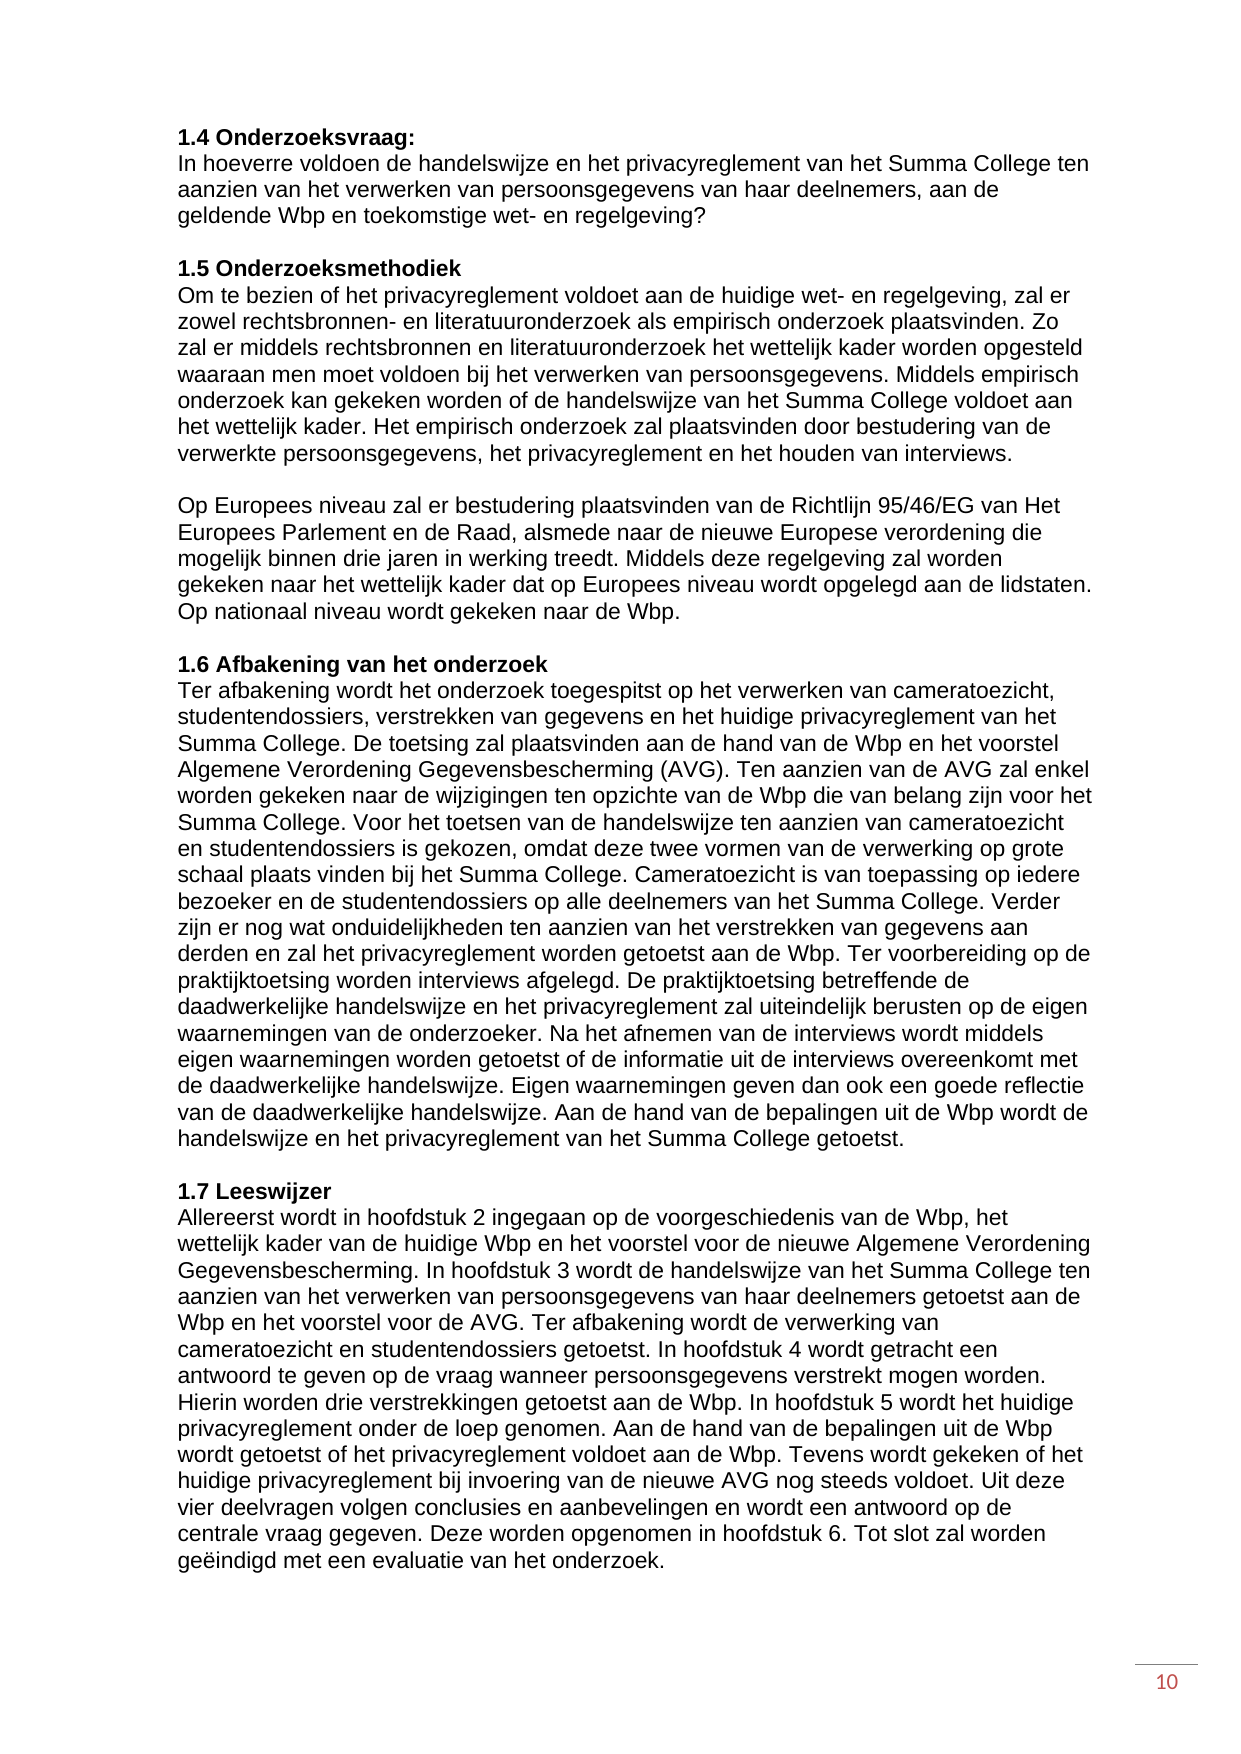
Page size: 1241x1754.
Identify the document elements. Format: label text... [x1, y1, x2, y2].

text 1.7 Leeswijzer Allereerst wordt in hoofdstuk 2 ingegaan op de voorgeschiedenis van de Wbp, het wettelijk kader van de huidige Wbp en het voorstel voor de nieuwe Algemene Verordening Gegevensbescherming. In hoofdstuk 3 wordt de handelswijze van het Summa College ten aanzien van het verwerken van persoonsgegevens van haar deelnemers getoetst aan de Wbp en het voorstel voor de AVG. Ter afbakening wordt de verwerking van cameratoezicht en studentendossiers getoetst. In hoofdstuk 4 wordt getracht een antwoord te geven op de vraag wanneer persoonsgegevens verstrekt mogen worden. Hierin worden drie verstrekkingen getoetst aan de Wbp. In hoofdstuk 5 wordt het huidige privacyreglement onder de loep genomen. Aan de hand van de bepalingen uit de Wbp wordt getoetst of het privacyreglement voldoet aan de Wbp. Tevens wordt gekeken of het huidige privacyreglement bij invoering van de nieuwe AVG nog steeds voldoet. Uit deze vier deelvragen volgen conclusies en aanbevelingen en wordt een antwoord op de centrale vraag gegeven. Deze worden opgenomen in hoofdstuk 6. Tot slot zal worden geëindigd met een evaluatie van het onderzoek. [177, 1178, 1092, 1573]
text Ter afbakening wordt het onderzoek toegespitst op het verwerken van cameratoezicht, studentendossiers, verstrekken van gegevens en het huidige privacyreglement van het Summa College. De toetsing zal plaatsvinden aan de hand van de Wbp en het voorstel Algemene Verordening Gegevensbescherming (AVG). Ten aanzien van de AVG zal enkel worden gekeken naar de wijzigingen ten opzichte van de Wbp die van belang zijn voor het Summa College. Voor het toetsen van de handelswijze ten aanzien van cameratoezicht en studentendossiers is gekozen, omdat deze twee vormen van de verwerking op grote schaal plaats vinden bij het Summa College. Cameratoezicht is van toepassing op iedere bezoeker en de studentendossiers op alle deelnemers van het Summa College. Verder zijn er nog wat onduidelijkheden ten aanzien van het verstrekken van gegevens aan derden en zal het privacyreglement worden getoetst aan de Wbp. Ter voorbereiding op de praktijktoetsing worden interviews afgelegd. De praktijktoetsing betreffende de daadwerkelijke handelswijze en het privacyreglement zal uiteindelijk berusten op de eigen waarnemingen van de onderzoeker. Na het afnemen van de interviews wordt middels eigen waarnemingen worden getoetst of de informatie uit de interviews overeenkomt met de daadwerkelijke handelswijze. Eigen waarnemingen geven dan ook een goede reflectie van de daadwerkelijke handelswijze. Aan de hand van de bepalingen uit de Wbp wordt de handelswijze en het privacyreglement van het Summa College getoetst. [177, 677, 1092, 1151]
text Op Europees niveau zal er bestudering plaatsvinden van de Richtlijn 95/46/EG van Het Europees Parlement en de Raad, alsmede naar de nieuwe Europese verordening die mogelijk binnen drie jaren in werking treedt. Middels deze regelgeving zal worden gekeken naar het wettelijk kader dat op Europees niveau wordt opgelegd aan de lidstaten. Op nationaal niveau wordt gekeken naar de Wbp. 1.6 Afbakening van het onderzoek [177, 466, 1092, 677]
text 1.4 Onderzoeksvraag: In hoeverre voldoen de handelswijze en het privacyreglement van het Summa College ten aanzien van het verwerken van persoonsgegevens van haar deelnemers, aan de geldende Wbp en toekomstige wet- en regelgeving? 1.5 Onderzoeksmethodiek Om te bezien of het privacyreglement voldoet aan de huidige wet- en regelgeving, zal er zowel rechtsbronnen- en literatuuronderzoek als empirisch onderzoek plaatsvinden. Zo zal er middels rechtsbronnen en literatuuronderzoek het wettelijk kader worden opgesteld waaraan men moet voldoen bij het verwerken van persoonsgegevens. Middels empirisch onderzoek kan gekeken worden of de handelswijze van het Summa College voldoet aan het wettelijk kader. Het empirisch onderzoek zal plaatsvinden door bestudering van de verwerkte persoonsgegevens, het privacyreglement en het houden van interviews. [177, 123, 1092, 466]
